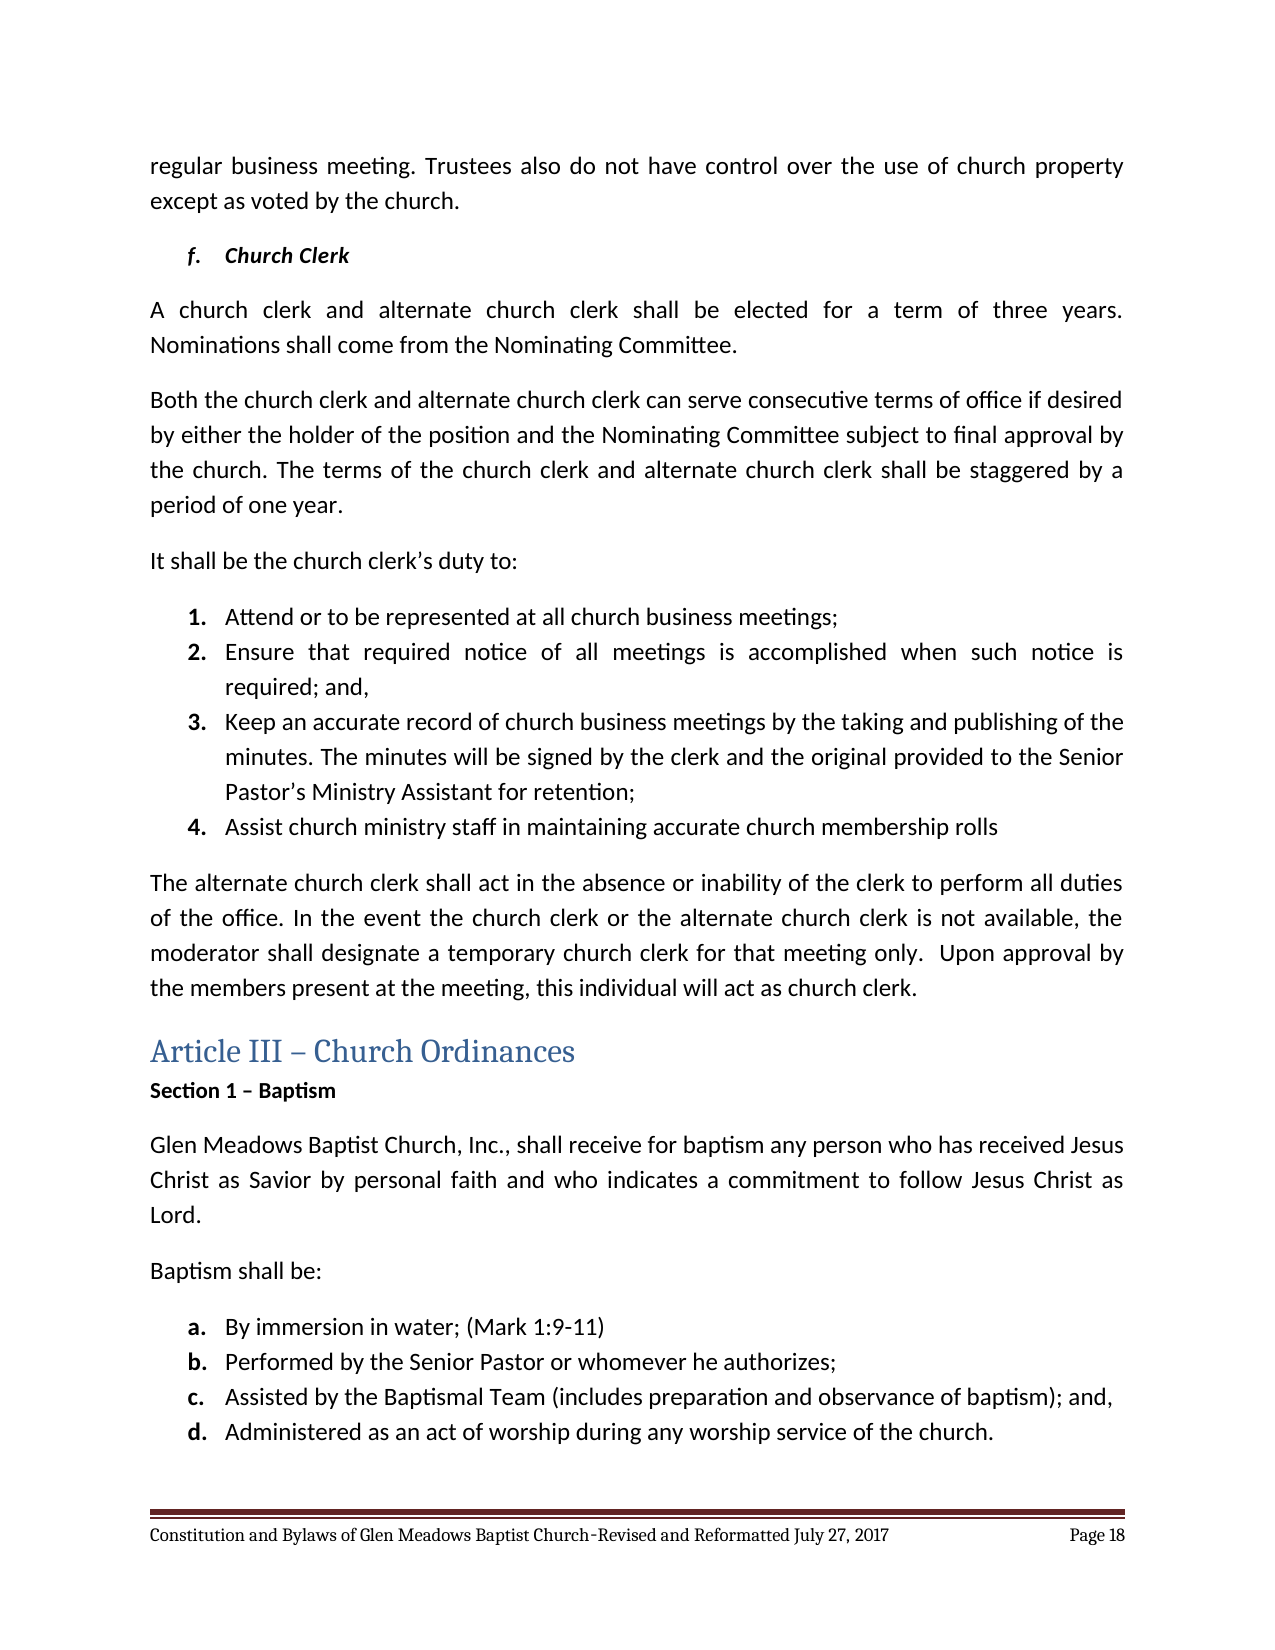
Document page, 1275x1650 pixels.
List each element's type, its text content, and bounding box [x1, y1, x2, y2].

list Administered as an act of worship during any worship service of the church. [187, 1416, 1125, 1446]
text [150, 150, 1125, 216]
text Both the church clerk and alternate church clerk can serve consecutive terms of office if desired by either the holder of the position and the Nominating Committee subject to final approval by the church. The terms of the church clerk and alternate church clerk shall be staggered by a period of one year. [150, 385, 1125, 520]
list Assist church ministry staff in maintaining accurate church membership rolls [187, 811, 1125, 842]
list Ensure that required notice of all meetings is accomplished when such notice is required; and, [187, 636, 1125, 702]
list Assisted by the Baptismal Team (includes preparation and observance of baptism); and, [187, 1381, 1125, 1411]
text Glen Meadows Baptist Church, Inc., shall receive for baptism any person who has received Jesus Christ as Savior by personal faith and who indicates a commitment to follow Jesus Christ as Lord. [150, 1129, 1125, 1230]
text The alternate church clerk shall act in the absence or inability of the clerk to perform all duties of the office. In the event the church clerk or the alternate church clerk is not available, the moderator shall designate a temporary church clerk for that meeting only. Upon approval by the members present at the meeting, this individual will act as church clerk. [150, 867, 1125, 1003]
subtitle Article III – Church Ordinances [150, 1032, 1125, 1071]
list Church Clerk [187, 241, 1125, 269]
text Baptism shall be: [150, 1255, 1125, 1286]
text It shall be the church clerk’s duty to: [150, 546, 1125, 576]
list Attend or to be represented at all church business meetings; [187, 601, 1125, 632]
list Performed by the Senior Pastor or whomever he authorizes; [187, 1346, 1125, 1376]
text Section 1 – Baptism [150, 1076, 1125, 1104]
list By immersion in water; (Mark 1:9-11) [187, 1311, 1125, 1341]
text A church clerk and alternate church clerk shall be elected for a term of three years. Nominations shall come from the Nominating Committee. [150, 294, 1125, 359]
list Keep an accurate record of church business meetings by the taking and publishing of the minutes. The minutes will be signed by the clerk and the original provided to the Senior Pastor’s Ministry Assistant for retention; [187, 706, 1125, 807]
